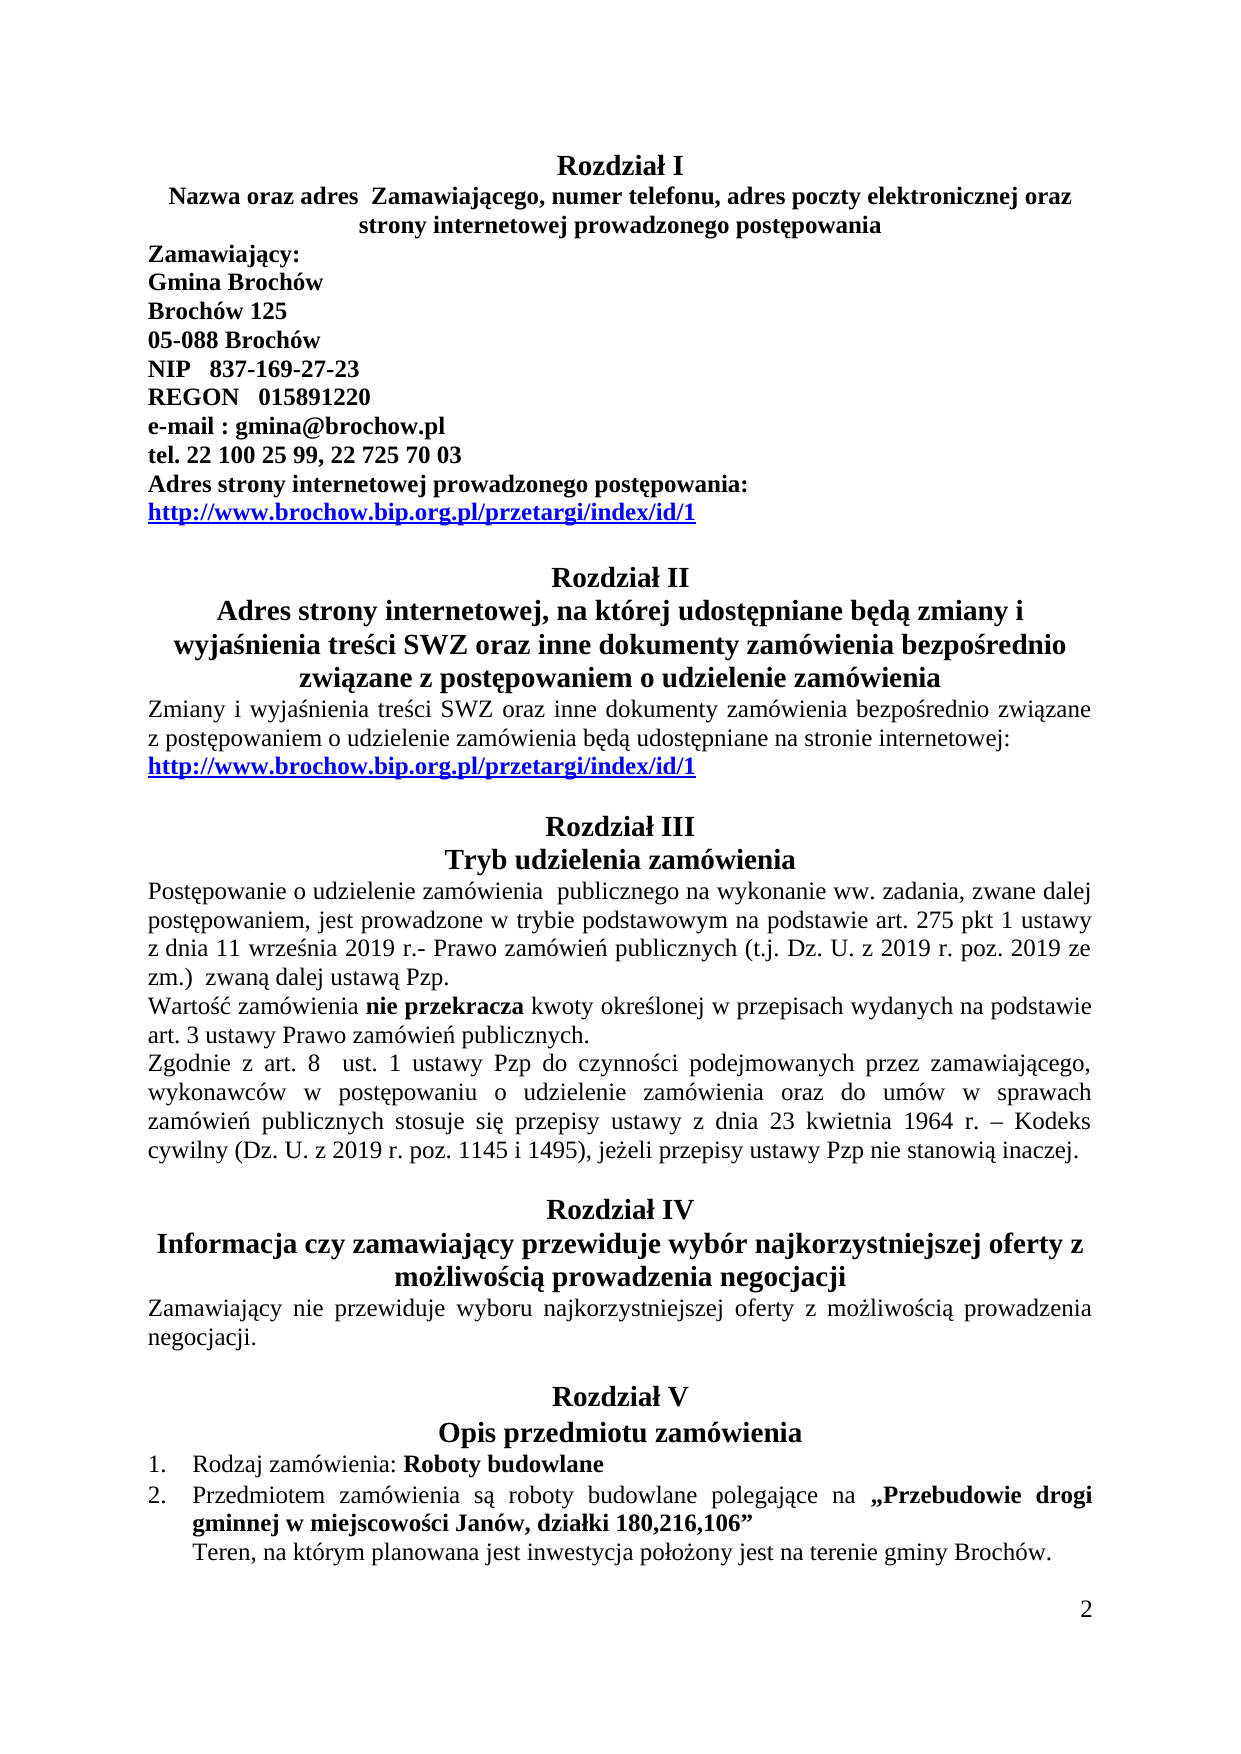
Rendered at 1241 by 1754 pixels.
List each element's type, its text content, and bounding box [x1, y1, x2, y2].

text 05-088 Brochów [148, 325, 1093, 354]
text Wartość zamówienia nie przekracza kwoty określonej w przepisach wydanych na podstawie art. 3 ustawy Prawo zamówień publicznych. [148, 991, 1093, 1048]
text Informacja czy zamawiający przewiduje wybór najkorzystniejszej oferty z możliwością prowadzenia negocjacji [148, 1226, 1093, 1293]
text Postępowanie o udzielenie zamówienia publicznego na wykonanie ww. zadania, zwane dalej postępowaniem, jest prowadzone w trybie podstawowym na podstawie art. 275 pkt 1 ustawy z dnia 11 września 2019 r.- Prawo zamówień publicznych (t.j. Dz. U. z 2019 r. poz. 2019 ze zm.) zwaną dalej ustawą Pzp. [148, 876, 1093, 991]
text Zamawiający nie przewiduje wyboru najkorzystniejszej oferty z możliwością prowadzenia negocjacji. [148, 1293, 1093, 1350]
list Przedmiotem zamówienia są roboty budowlane polegające na „Przebudowie drogi gminnej w miejscowości Janów, działki 180,216,106” [148, 1480, 1093, 1537]
text Adres strony internetowej, na której udostępniane będą zmiany i wyjaśnienia treści SWZ oraz inne dokumenty zamówienia bezpośrednio związane z postępowaniem o udzielenie zamówienia [148, 593, 1093, 694]
text Zmiany i wyjaśnienia treści SWZ oraz inne dokumenty zamówienia bezpośrednio związane z postępowaniem o udzielenie zamówienia będą udostępniane na stronie internetowej: [148, 694, 1093, 751]
text Zamawiający: [148, 239, 1093, 267]
text REGON 015891220 [148, 382, 1093, 411]
text Nazwa oraz adres Zamawiającego, numer telefonu, adres poczty elektronicznej oraz strony internetowej prowadzonego postępowania [148, 181, 1093, 239]
text Gmina Brochów [148, 267, 1093, 296]
text Opis przedmiotu zamówienia [148, 1415, 1093, 1449]
text http://www.brochow.bip.org.pl/przetargi/index/id/1 [148, 751, 1093, 780]
text Rozdział V [148, 1379, 1093, 1413]
text Rozdział III [148, 809, 1093, 842]
text e-mail : gmina@brochow.pl [148, 411, 1093, 440]
text Rozdział II [148, 560, 1093, 593]
text Tryb udzielenia zamówienia [148, 842, 1093, 876]
list Teren, na którym planowana jest inwestycja położony jest na terenie gminy Brochów. [192, 1537, 1093, 1566]
text Adres strony internetowej prowadzonego postępowania: http://www.brochow.bip.org.pl/przetargi/index/id/1 [148, 469, 1093, 526]
text Rozdział IV [148, 1192, 1093, 1226]
text NIP 837-169-27-23 [148, 354, 1093, 382]
text tel. 22 100 25 99, 22 725 70 03 [148, 440, 1093, 469]
text Zgodnie z art. 8 ust. 1 ustawy Pzp do czynności podejmowanych przez zamawiającego, wykonawców w postępowaniu o udzielenie zamówienia oraz do umów w sprawach zamówień publicznych stosuje się przepisy ustawy z dnia 23 kwietnia 1964 r. – Kodeks cywilny (Dz. U. z 2019 r. poz. 1145 i 1495), jeżeli przepisy ustawy Pzp nie stanowią inaczej. [148, 1048, 1093, 1163]
text Brochów 125 [148, 296, 1093, 325]
text Rozdział I [148, 148, 1093, 181]
list Rodzaj zamówienia: Roboty budowlane [148, 1449, 1093, 1477]
